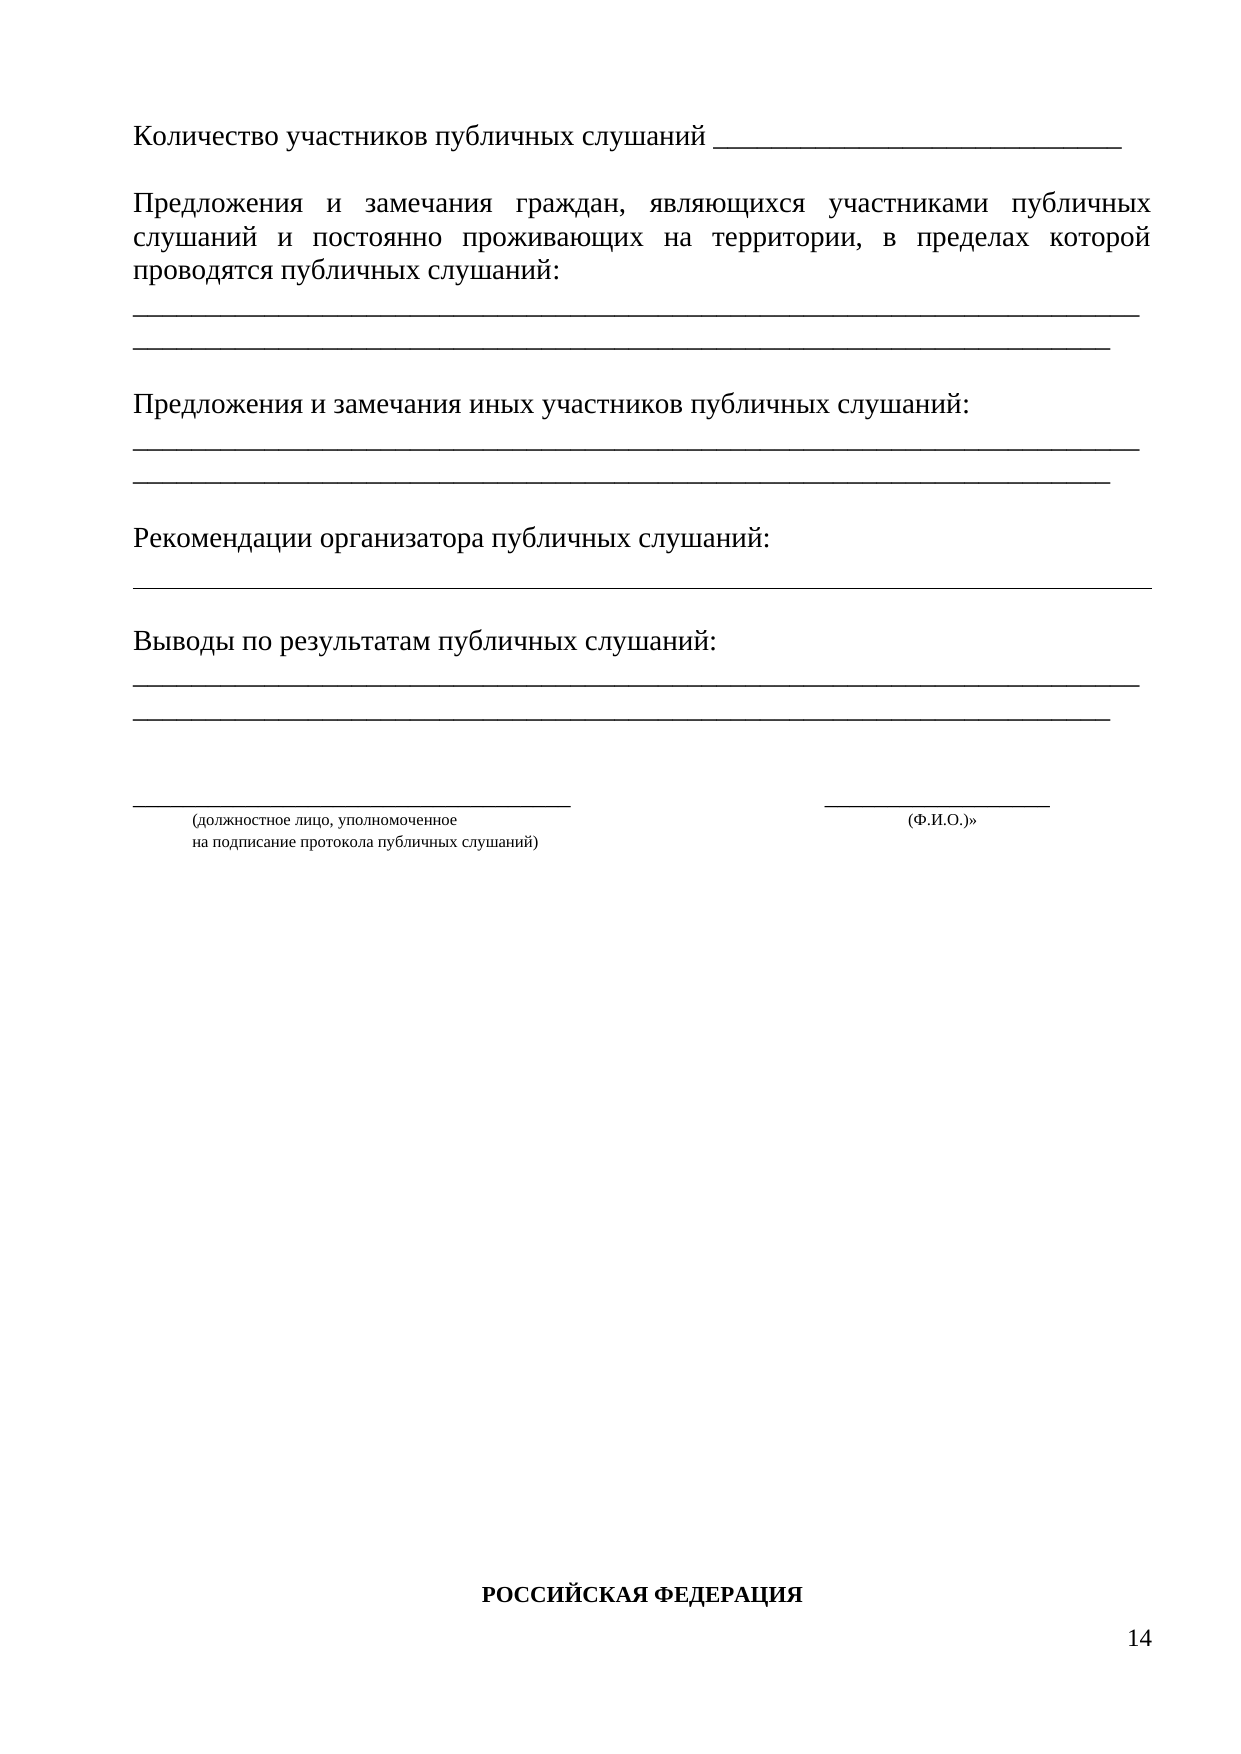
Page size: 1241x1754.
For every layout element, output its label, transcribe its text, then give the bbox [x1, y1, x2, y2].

text ________________________________________________________________________________________________________________________________________ [133, 286, 1152, 353]
table_header __________________ [738, 781, 1240, 810]
table_cell (должностное лицо, уполномоченное на подписание протокола публичных слушаний) [122, 810, 738, 855]
text Выводы по результатам публичных слушаний: [133, 623, 1152, 656]
text Рекомендации организатора публичных слушаний: [133, 521, 1152, 554]
text Предложения и замечания иных участников публичных слушаний: [133, 386, 1152, 420]
text РОССИЙСКАЯ ФЕДЕРАЦИЯ [133, 1581, 1152, 1607]
text ________________________________________________________________________________________________________________________________________ [133, 420, 1152, 487]
text Предложения и замечания граждан, являющихся участниками публичных слушаний и постоянно проживающих на территории, в пределах которой проводятся публичных слушаний: [133, 185, 1152, 286]
text Количество участников публичных слушаний ____________________________ [133, 118, 1152, 152]
table_header ___________________________________ [122, 781, 738, 810]
text ________________________________________________________________________________________________________________________________________ [133, 656, 1152, 723]
table_cell (Ф.И.О.)» [738, 810, 1240, 855]
